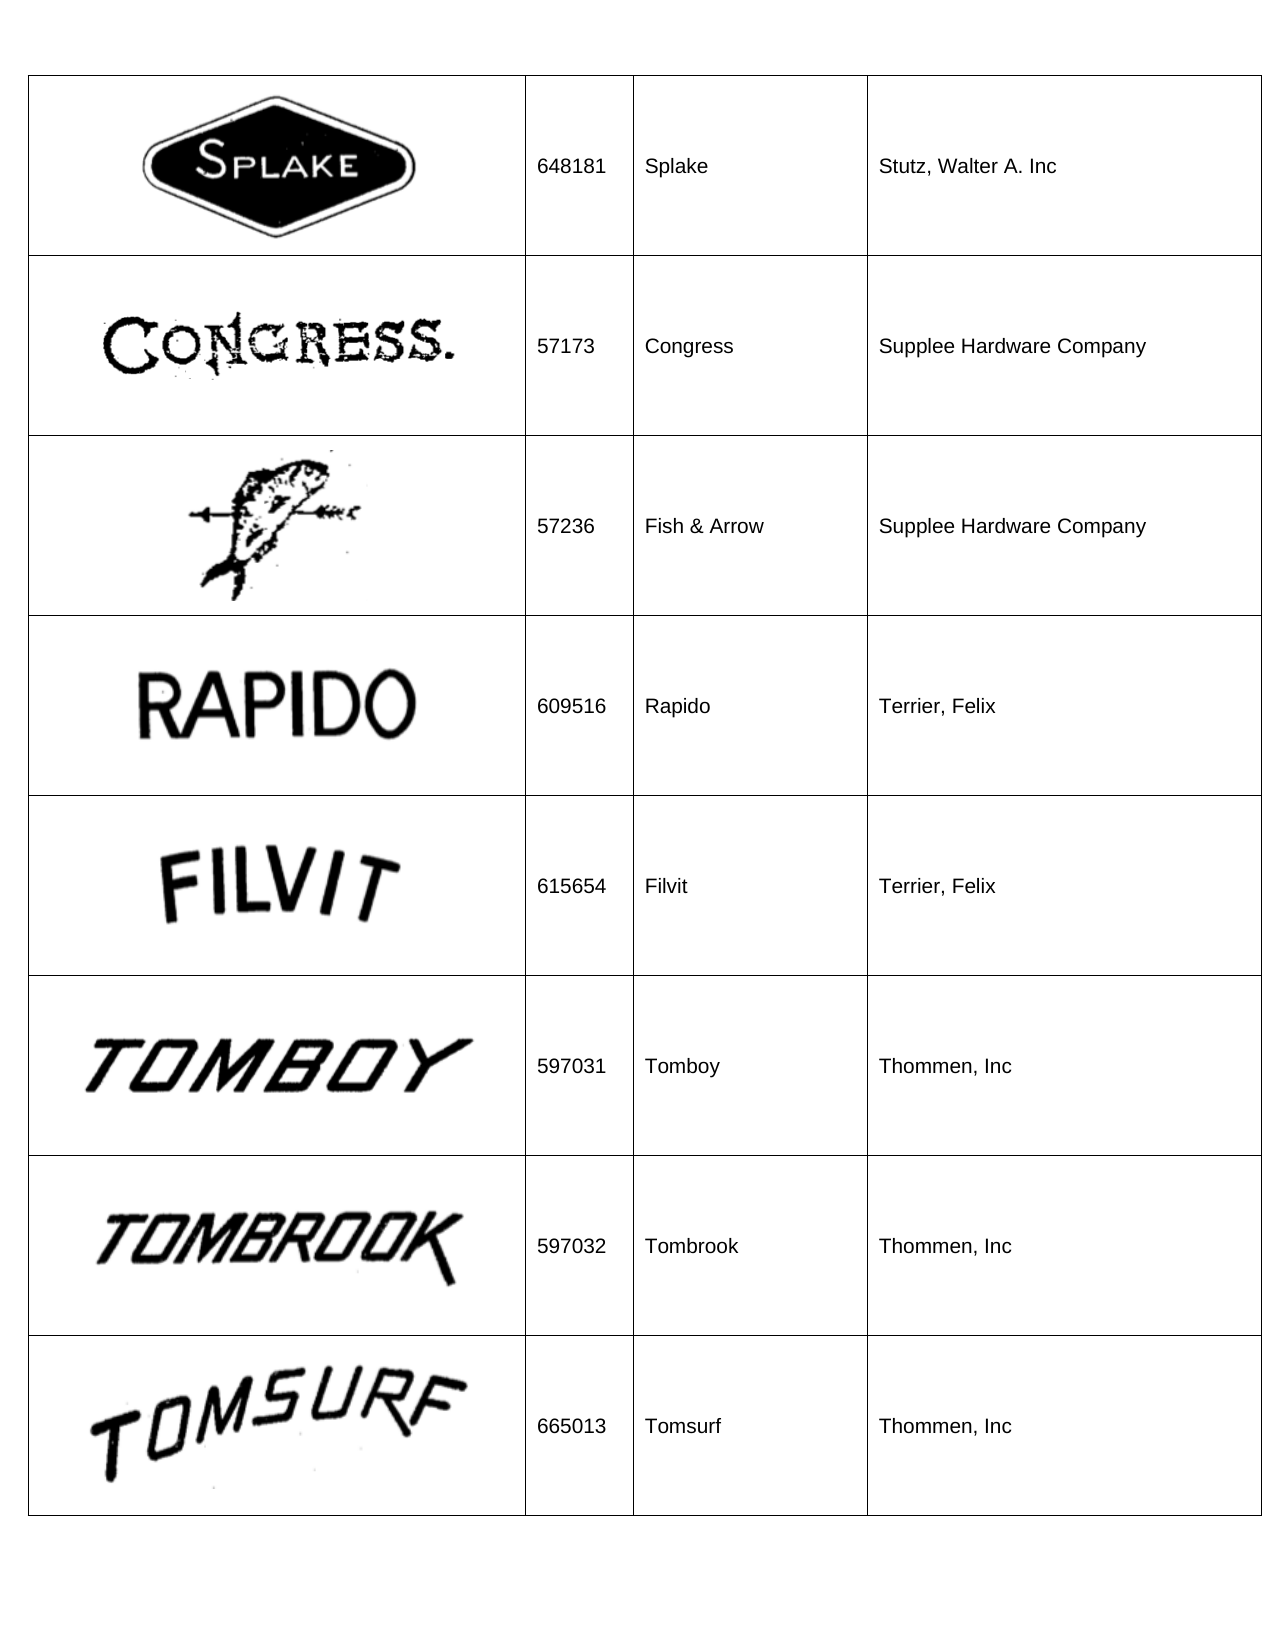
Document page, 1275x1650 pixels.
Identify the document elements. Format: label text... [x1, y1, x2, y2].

table_cell [29, 76, 525, 255]
table_cell Rapido [634, 616, 867, 795]
table_cell Stutz, Walter A. Inc [868, 76, 1261, 255]
table_cell Tombrook [634, 1156, 867, 1335]
table_cell [29, 796, 525, 975]
table_cell [29, 436, 525, 615]
table_cell Tomsurf [634, 1336, 867, 1515]
picture [83, 1362, 471, 1489]
table_cell Thommen, Inc [868, 976, 1261, 1155]
picture [136, 90, 418, 241]
table_cell Congress [634, 256, 867, 435]
table_cell 648181 [526, 76, 633, 255]
table_cell Thommen, Inc [868, 1156, 1261, 1335]
picture [149, 839, 405, 932]
table_cell 665013 [526, 1336, 633, 1515]
table_cell 609516 [526, 616, 633, 795]
picture [88, 302, 466, 389]
table_cell 57173 [526, 256, 633, 435]
table_cell 597032 [526, 1156, 633, 1335]
table_cell Thommen, Inc [868, 1336, 1261, 1515]
table_cell Fish & Arrow [634, 436, 867, 615]
table_cell [29, 1156, 525, 1335]
table_cell 57236 [526, 436, 633, 615]
table_cell Splake [634, 76, 867, 255]
table_cell Tomboy [634, 976, 867, 1155]
picture [133, 661, 420, 750]
table_cell Filvit [634, 796, 867, 975]
table_cell [29, 256, 525, 435]
table_cell 597031 [526, 976, 633, 1155]
table_cell [29, 1336, 525, 1515]
table_cell [29, 976, 525, 1155]
picture [76, 1028, 478, 1103]
table_cell Terrier, Felix [868, 616, 1261, 795]
table_cell Supplee Hardware Company [868, 256, 1261, 435]
table_cell Supplee Hardware Company [868, 436, 1261, 615]
picture [87, 1203, 467, 1288]
picture [186, 450, 368, 601]
table_cell [29, 616, 525, 795]
table_cell Terrier, Felix [868, 796, 1261, 975]
table_cell 615654 [526, 796, 633, 975]
